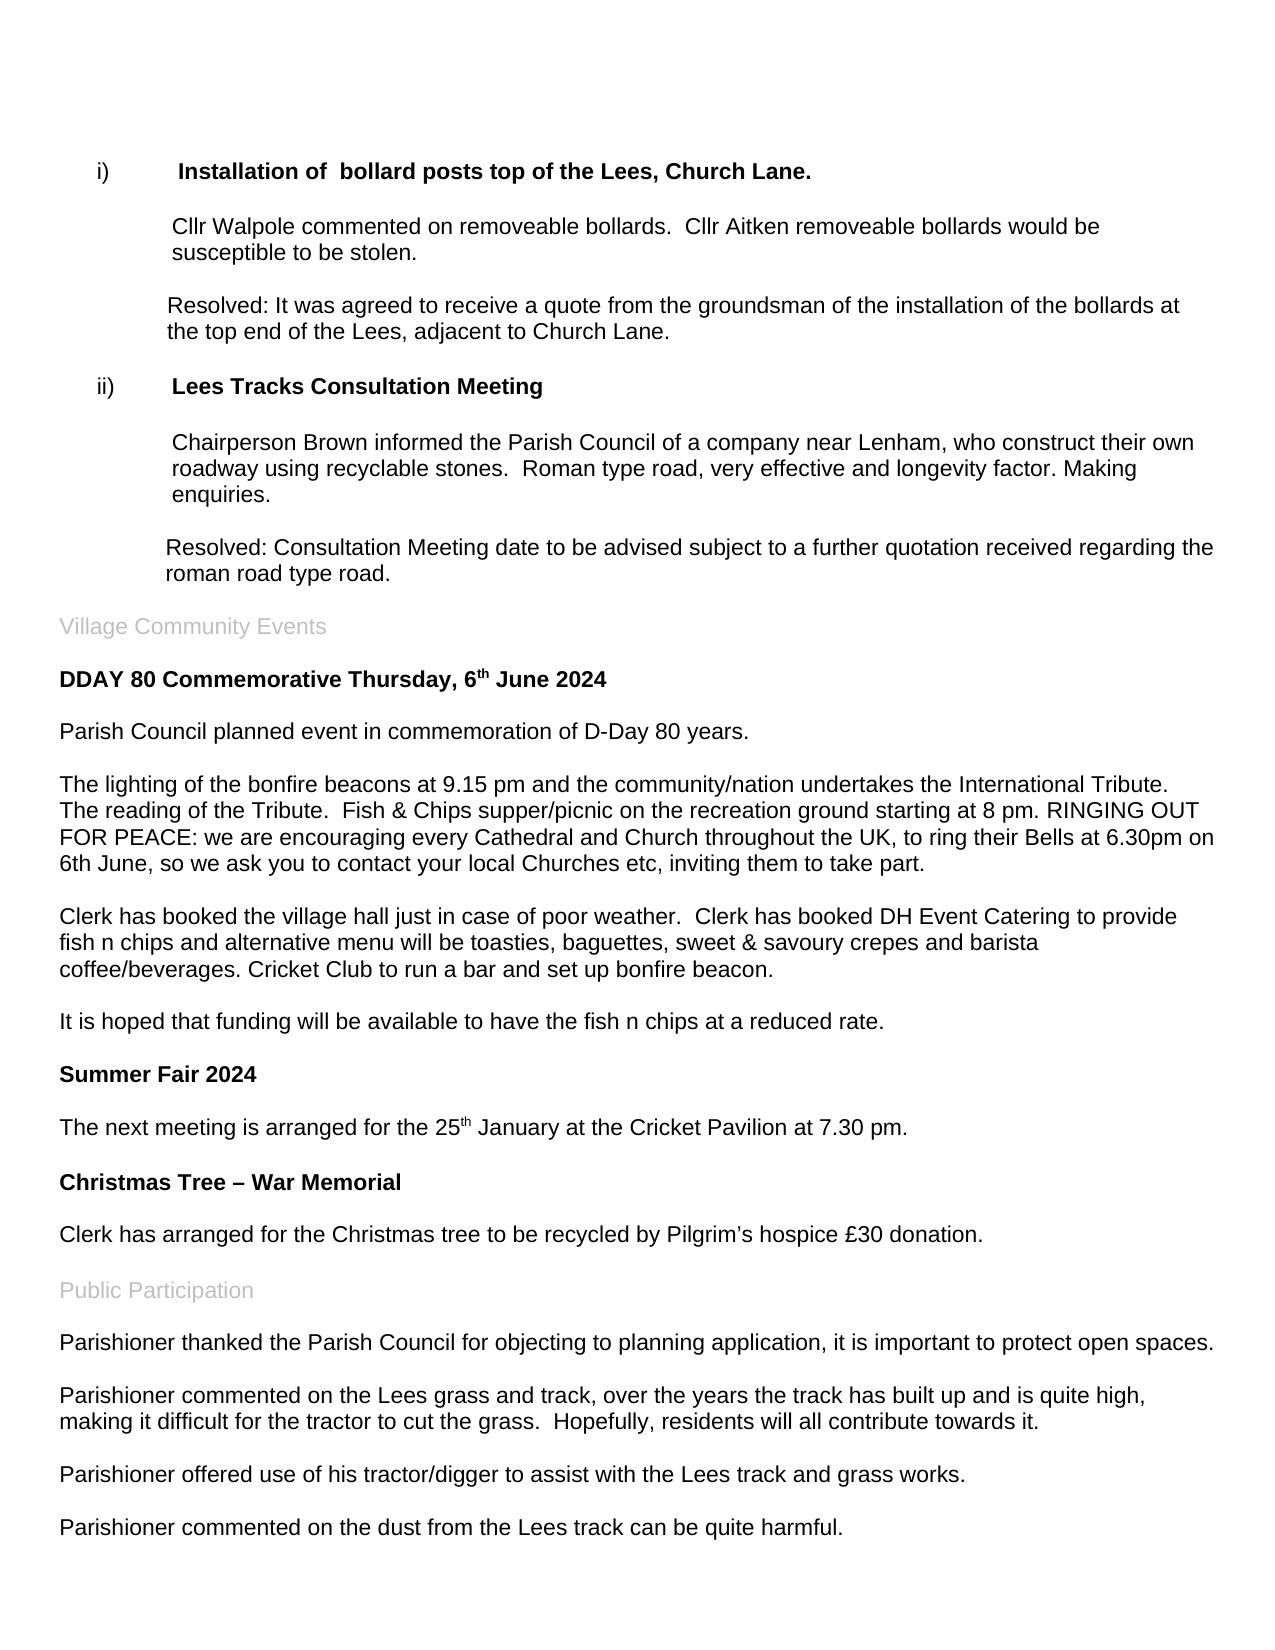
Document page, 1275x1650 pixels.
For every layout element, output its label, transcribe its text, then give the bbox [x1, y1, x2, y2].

text The next meeting is arranged for the 25th January at the Cricket Pavilion at 7.30 pm. [59, 1114, 1216, 1140]
text DDAY 80 Commemorative Thursday, 6th June 2024 [59, 666, 1216, 692]
text Parishioner commented on the dust from the Lees track can be quite harmful. [59, 1514, 1216, 1540]
text Clerk has booked the village hall just in case of poor weather. Clerk has booked DH Event Catering to provide fish n chips and alternative menu will be toasties, baguettes, sweet & savoury crepes and barista coffee/beverages. Cricket Club to run a bar and set up bonfire beacon. [59, 903, 1216, 982]
text It is hoped that funding will be available to have the fish n chips at a reduced rate. [59, 1008, 1216, 1034]
text Resolved: It was agreed to receive a quote from the groundsman of the installation of the bollards at the top end of the Lees, adjacent to Church Lane. [167, 292, 1216, 344]
text Chairperson Brown informed the Parish Council of a company near Lenham, who construct their own roadway using recyclable stones. Roman type road, very effective and longevity factor. Making enquiries. [172, 428, 1216, 507]
text Clerk has arranged for the Christmas tree to be recycled by Pilgrim’s hospice £30 donation. [59, 1221, 1216, 1248]
text Resolved: Consultation Meeting date to be advised subject to a further quotation received regarding the roman road type road. [165, 534, 1216, 587]
text Christmas Tree – War Memorial [59, 1169, 1216, 1195]
text Village Community Events [59, 613, 1216, 639]
list Lees Tracks Consultation Meeting [97, 373, 1216, 400]
text Parishioner thanked the Parish Council for objecting to planning application, it is important to protect open spaces. [59, 1329, 1216, 1356]
text Public Participation [59, 1277, 1216, 1303]
text Parishioner offered use of his tractor/digger to assist with the Lees track and grass works. [59, 1461, 1216, 1487]
text Parish Council planned event in commemoration of D-Day 80 years. [59, 718, 1216, 745]
list Installation of bollard posts top of the Lees, Church Lane. [97, 158, 1216, 184]
text Cllr Walpole commented on removeable bollards. Cllr Aitken removeable bollards would be susceptible to be stolen. [172, 213, 1216, 266]
text Summer Fair 2024 [59, 1061, 1216, 1087]
text Parishioner commented on the Lees grass and track, over the years the track has built up and is quite high, making it difficult for the tractor to cut the grass. Hopefully, residents will all contribute towards it. [59, 1382, 1216, 1435]
text The lighting of the bonfire beacons at 9.15 pm and the community/nation undertakes the International Tribute. The reading of the Tribute. Fish & Chips supper/picnic on the recreation ground starting at 8 pm. RINGING OUT FOR PEACE: we are encouraging every Cathedral and Church throughout the UK, to ring their Bells at 6.30pm on 6th June, so we ask you to contact your local Churches etc, inviting them to take part. [59, 771, 1216, 876]
